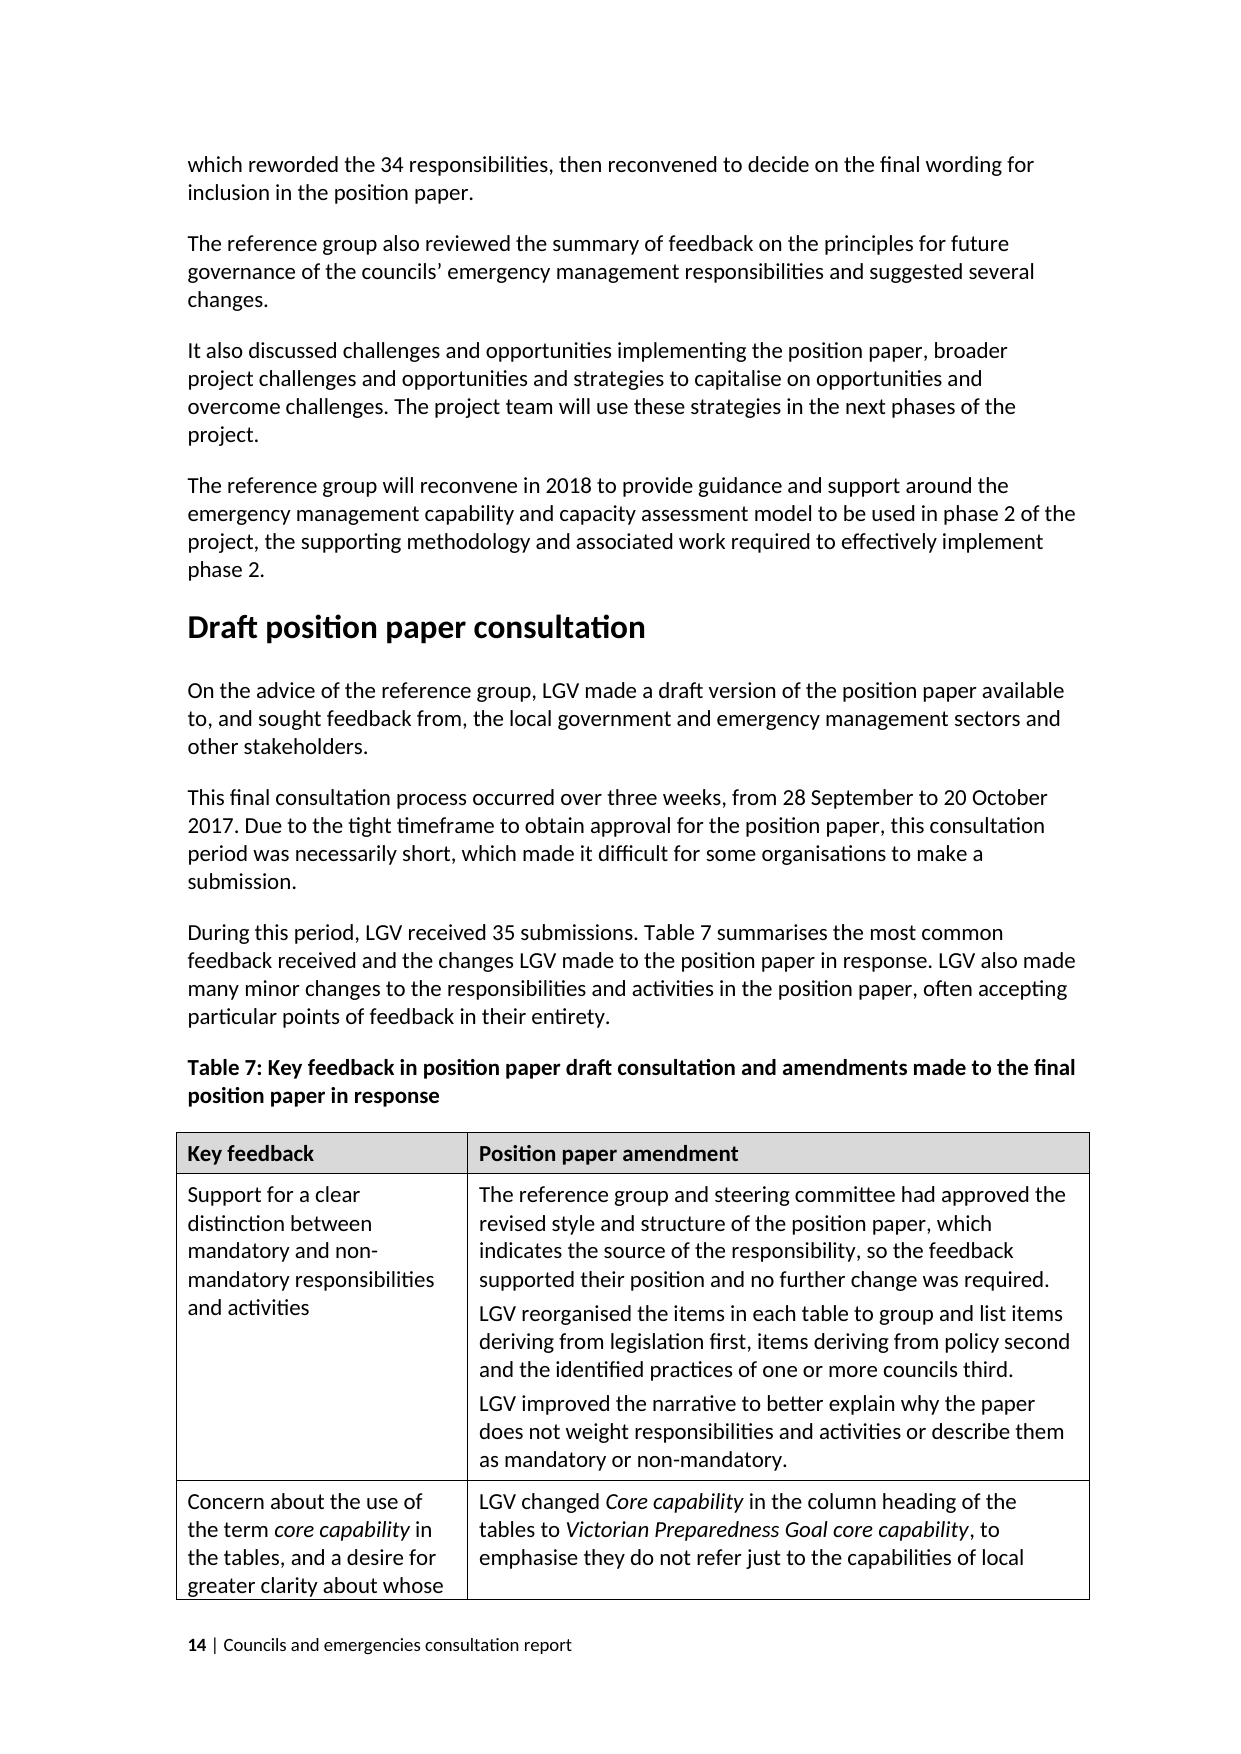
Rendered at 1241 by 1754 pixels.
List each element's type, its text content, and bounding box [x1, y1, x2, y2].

table_cell The reference group and steering committee had approved the revised style and structure of the position paper, which indicates the source of the responsibility, so the feedback supported their position and no further change was required. LGV reorganised the items in each table to group and list items deriving from legislation first, items deriving from policy second and the identified practices of one or more councils third. LGV improved the narrative to better explain why the paper does not weight responsibilities and activities or describe them as mandatory or non-mandatory. [468, 1174, 1089, 1479]
text Table 7: Key feedback in position paper draft consultation and amendments made to the final position paper in response [187, 1053, 1078, 1109]
text On the advice of the reference group, LGV made a draft version of the position paper available to, and sought feedback from, the local government and emergency management sectors and other stakeholders. [187, 676, 1078, 760]
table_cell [177, 1481, 467, 1599]
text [187, 150, 1078, 206]
text This final consultation process occurred over three weeks, from 28 September to 20 October 2017. Due to the tight timeframe to obtain approval for the position paper, this consultation period was necessarily short, which made it difficult for some organisations to make a submission. [187, 783, 1078, 895]
text It also discussed challenges and opportunities implementing the position paper, broader project challenges and opportunities and strategies to capitalise on opportunities and overcome challenges. The project team will use these strategies in the next phases of the project. [187, 336, 1078, 448]
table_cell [468, 1481, 1089, 1599]
table_header Key feedback [177, 1133, 467, 1173]
text The reference group also reviewed the summary of feedback on the principles for future governance of the councils’ emergency management responsibilities and suggested several changes. [187, 229, 1078, 313]
table_header Position paper amendment [468, 1133, 1089, 1173]
subtitle Draft position paper consultation [187, 606, 1078, 647]
text During this period, LGV received 35 submissions. Table 7 summarises the most common feedback received and the changes LGV made to the position paper in response. LGV also made many minor changes to the responsibilities and activities in the position paper, often accepting particular points of feedback in their entirety. [187, 918, 1078, 1030]
text The reference group will reconvene in 2018 to provide guidance and support around the emergency management capability and capacity assessment model to be used in phase 2 of the project, the supporting methodology and associated work required to effectively implement phase 2. [187, 471, 1078, 583]
table_cell Support for a clear distinction between mandatory and non-mandatory responsibilities and activities [177, 1174, 467, 1479]
